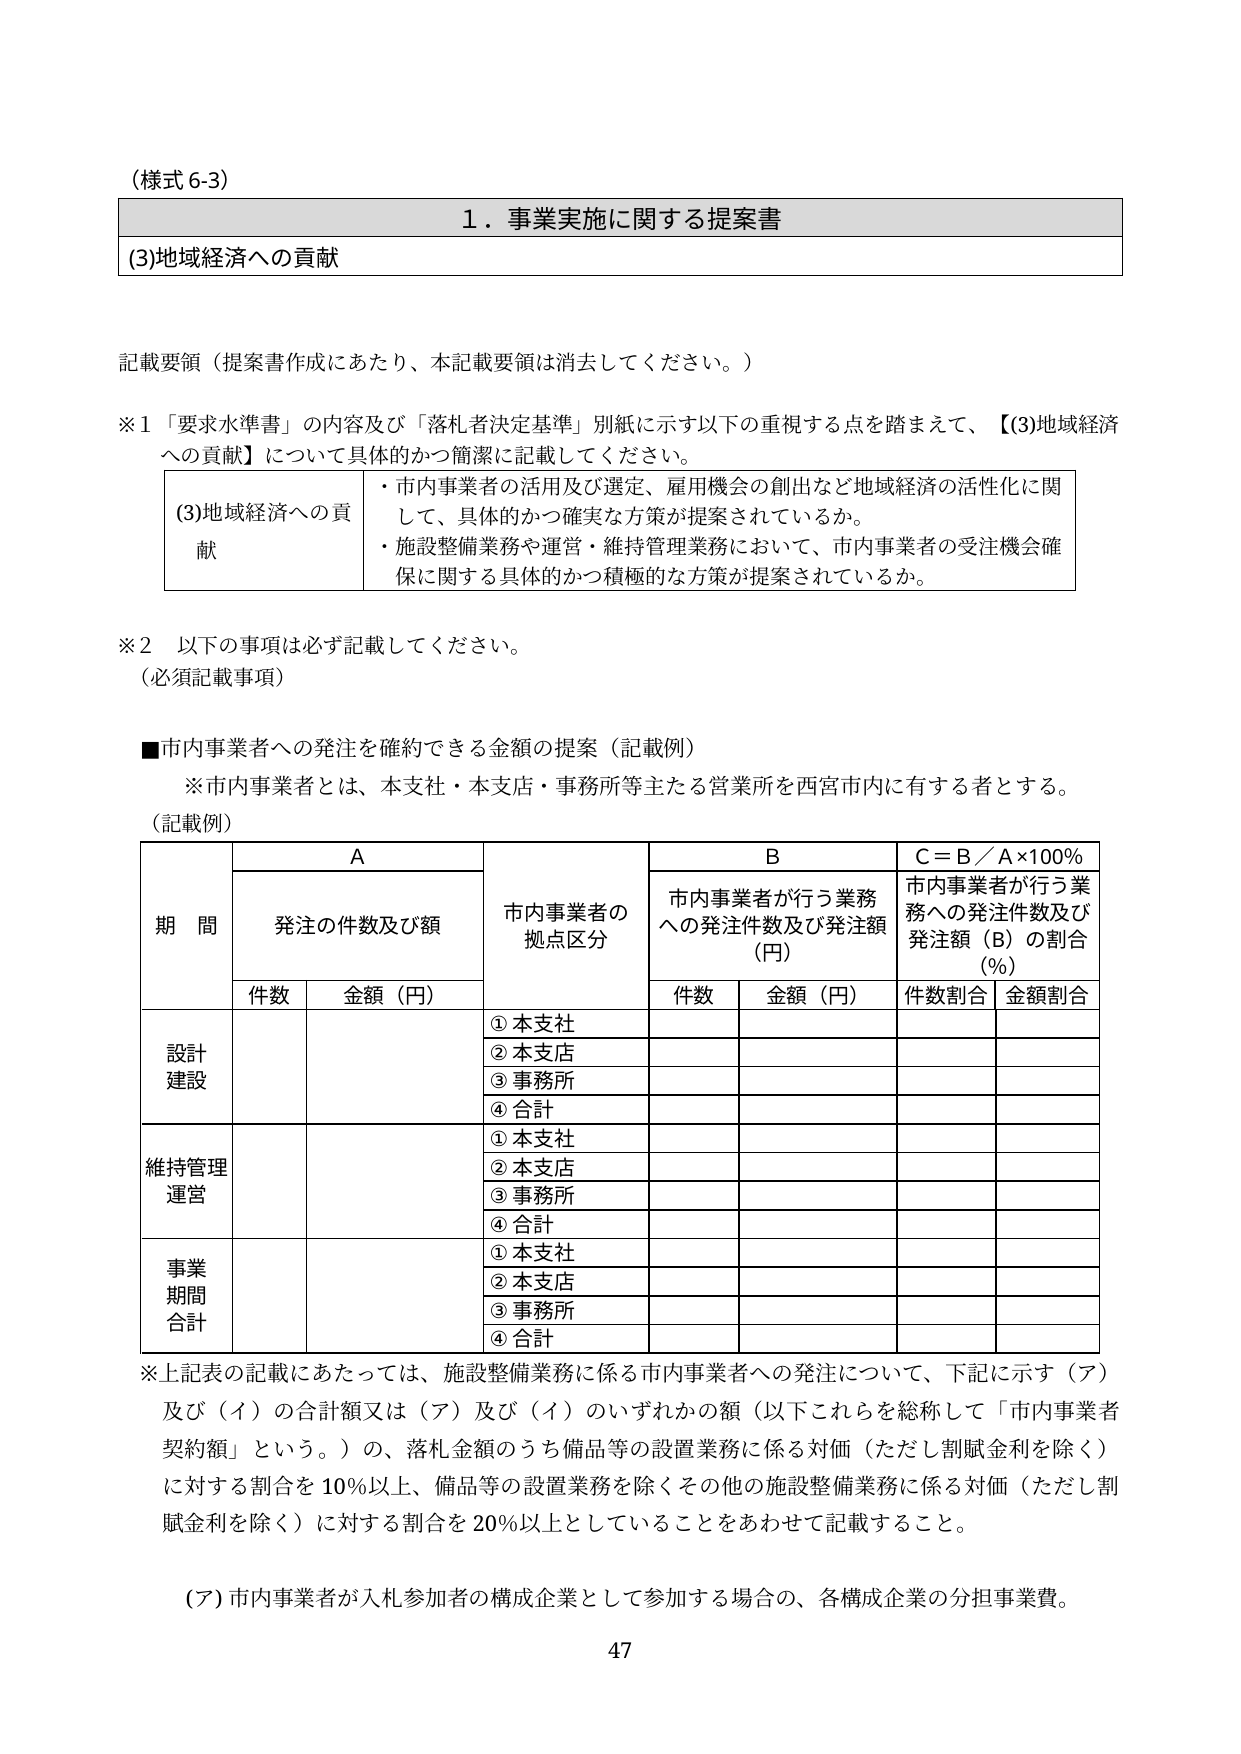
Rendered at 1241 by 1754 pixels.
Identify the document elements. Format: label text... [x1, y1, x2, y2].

table_cell [898, 1325, 995, 1352]
table_cell [650, 1153, 738, 1180]
table_header Ｂ [650, 843, 896, 870]
table_header Ａ [233, 843, 483, 870]
table_cell 市内事業者が行う業務 への発注件数及び発注額（円） [650, 872, 896, 980]
table_cell ④合計 [484, 1096, 648, 1123]
table_cell 件数 [233, 981, 306, 1008]
table_cell [650, 1268, 738, 1295]
table_cell ①本支社 [484, 1010, 648, 1037]
table_header 期 間 [141, 843, 232, 1008]
table_header Ｃ＝Ｂ／Ａ×100％ [898, 843, 1099, 870]
table_cell [740, 1039, 896, 1066]
table_cell [898, 1039, 995, 1066]
table_cell [233, 1010, 306, 1123]
table_cell [740, 1182, 896, 1209]
text ■市内事業者への発注を確約できる金額の提案（記載例） [140, 729, 1122, 766]
table_cell [307, 1239, 483, 1352]
table_cell ②本支店 [484, 1039, 648, 1066]
table_cell [997, 1067, 1099, 1094]
table_cell ①本支社 [484, 1125, 648, 1152]
text （記載例） [140, 804, 1122, 841]
table_cell [740, 1211, 896, 1238]
table_cell 金額（円） [307, 981, 483, 1008]
table_cell [233, 1239, 306, 1352]
table_cell [307, 1010, 483, 1123]
table_cell 維持管理 運営 [141, 1124, 232, 1238]
table_cell [740, 1010, 896, 1037]
table_cell [650, 1096, 738, 1123]
table_cell [740, 1153, 896, 1180]
text ※上記表の記載にあたっては、施設整備業務に係る市内事業者への発注について、下記に示す（ア）及び（イ）の合計額又は（ア）及び（イ）のいずれかの額（以下これらを総称して「市内事業者契約額」という。）の、落札金額のうち備品等の設置業務に係る対価（ただし割賦金利を除く）に対する割合を10％以上、備品等の設置業務を除くその他の施設整備業務に係る対価（ただし割賦金利を除く）に対する割合を20％以上としていることをあわせて記載すること。 [140, 1354, 1122, 1541]
table_cell [650, 1067, 738, 1094]
table_cell [650, 1211, 738, 1238]
text （必須記載事項） [129, 660, 1122, 691]
table_cell [650, 1125, 738, 1152]
table_cell 発注の件数及び額 [233, 872, 483, 980]
table_header (3)地域経済への貢献 [165, 471, 363, 590]
table_cell [898, 1182, 995, 1209]
table_cell [997, 1182, 1099, 1209]
table_cell [997, 1297, 1099, 1323]
table_cell [650, 1297, 738, 1323]
table_cell [898, 1211, 995, 1238]
table_cell [650, 1239, 738, 1266]
table_cell [740, 1125, 896, 1152]
table_cell 事業 期間 合計 [141, 1239, 232, 1352]
table_cell [997, 1096, 1099, 1123]
table_cell (3)地域経済への貢献 [119, 237, 1122, 275]
table_cell [898, 1125, 995, 1152]
table_cell [898, 1268, 995, 1295]
text ※市内事業者とは、本支社・本支店・事務所等主たる営業所を西宮市内に有する者とする。 [140, 766, 1122, 804]
table_cell [740, 1268, 896, 1295]
table_cell [898, 1067, 995, 1094]
table_cell [650, 1010, 738, 1037]
table_cell [740, 1067, 896, 1094]
table_cell [997, 1153, 1099, 1180]
table_cell [307, 1125, 483, 1238]
table_cell [740, 1096, 896, 1123]
table_header ・市内事業者の活用及び選定、雇用機会の創出など地域経済の活性化に関して、具体的かつ確実な方策が提案されているか。 ・施設整備業務や運営・維持管理業務において、市内事業者の受注機会確保に関する具体的かつ積極的な方策が提案されているか。 [364, 471, 1075, 590]
table_cell [997, 1010, 1099, 1037]
table_cell [997, 1325, 1099, 1352]
table_cell [997, 1239, 1099, 1266]
table_cell [650, 1039, 738, 1066]
table_cell [997, 1125, 1099, 1152]
table_cell ③事務所 [484, 1067, 648, 1094]
table_cell [898, 1239, 995, 1266]
table_cell [740, 1297, 896, 1323]
table_header 市内事業者の 拠点区分 [484, 843, 648, 1008]
table_cell [233, 1125, 306, 1238]
table_cell 件数 [650, 981, 738, 1008]
table_cell ④合計 [484, 1211, 648, 1238]
table_cell ④合計 [484, 1325, 648, 1352]
table_cell [740, 1325, 896, 1352]
table_cell [650, 1325, 738, 1352]
table_cell 金額（円） [740, 981, 896, 1008]
table_cell 金額割合 [996, 981, 1099, 1008]
text ※１「要求水準書」の内容及び「落札者決定基準」別紙に示す以下の重視する点を踏まえて、【(3)地域経済への貢献】について具体的かつ簡潔に記載してください。 [118, 407, 1122, 469]
text 記載要領（提案書作成にあたり、本記載要領は消去してください。） [118, 344, 1122, 376]
table_cell [898, 1297, 995, 1323]
table_cell ③事務所 [484, 1297, 648, 1323]
table_cell [997, 1268, 1099, 1295]
table_cell ③事務所 [484, 1182, 648, 1209]
table_cell ②本支店 [484, 1268, 648, 1295]
table_cell [898, 1153, 995, 1180]
table_cell [997, 1039, 1099, 1066]
table_cell [997, 1211, 1099, 1238]
table_cell [650, 1182, 738, 1209]
table_cell 市内事業者が行う業務への発注件数及び発注額（B）の割合（％） [898, 872, 1099, 980]
table_cell [898, 1010, 995, 1037]
table_cell [898, 1096, 995, 1123]
text (ア) 市内事業者が入札参加者の構成企業として参加する場合の、各構成企業の分担事業費。 [185, 1579, 1122, 1616]
table_cell 件数割合 [898, 981, 994, 1008]
table_cell ②本支店 [484, 1153, 648, 1180]
table_cell [740, 1239, 896, 1266]
table_cell ①本支社 [484, 1239, 648, 1266]
list （様式6-3）(3)地域経済への貢献 [118, 160, 1122, 198]
table_header １．事業実施に関する提案書 [119, 199, 1122, 236]
table_cell 設計 建設 [141, 1010, 232, 1123]
text ※２ 以下の事項は必ず記載してください。 [118, 629, 1122, 660]
